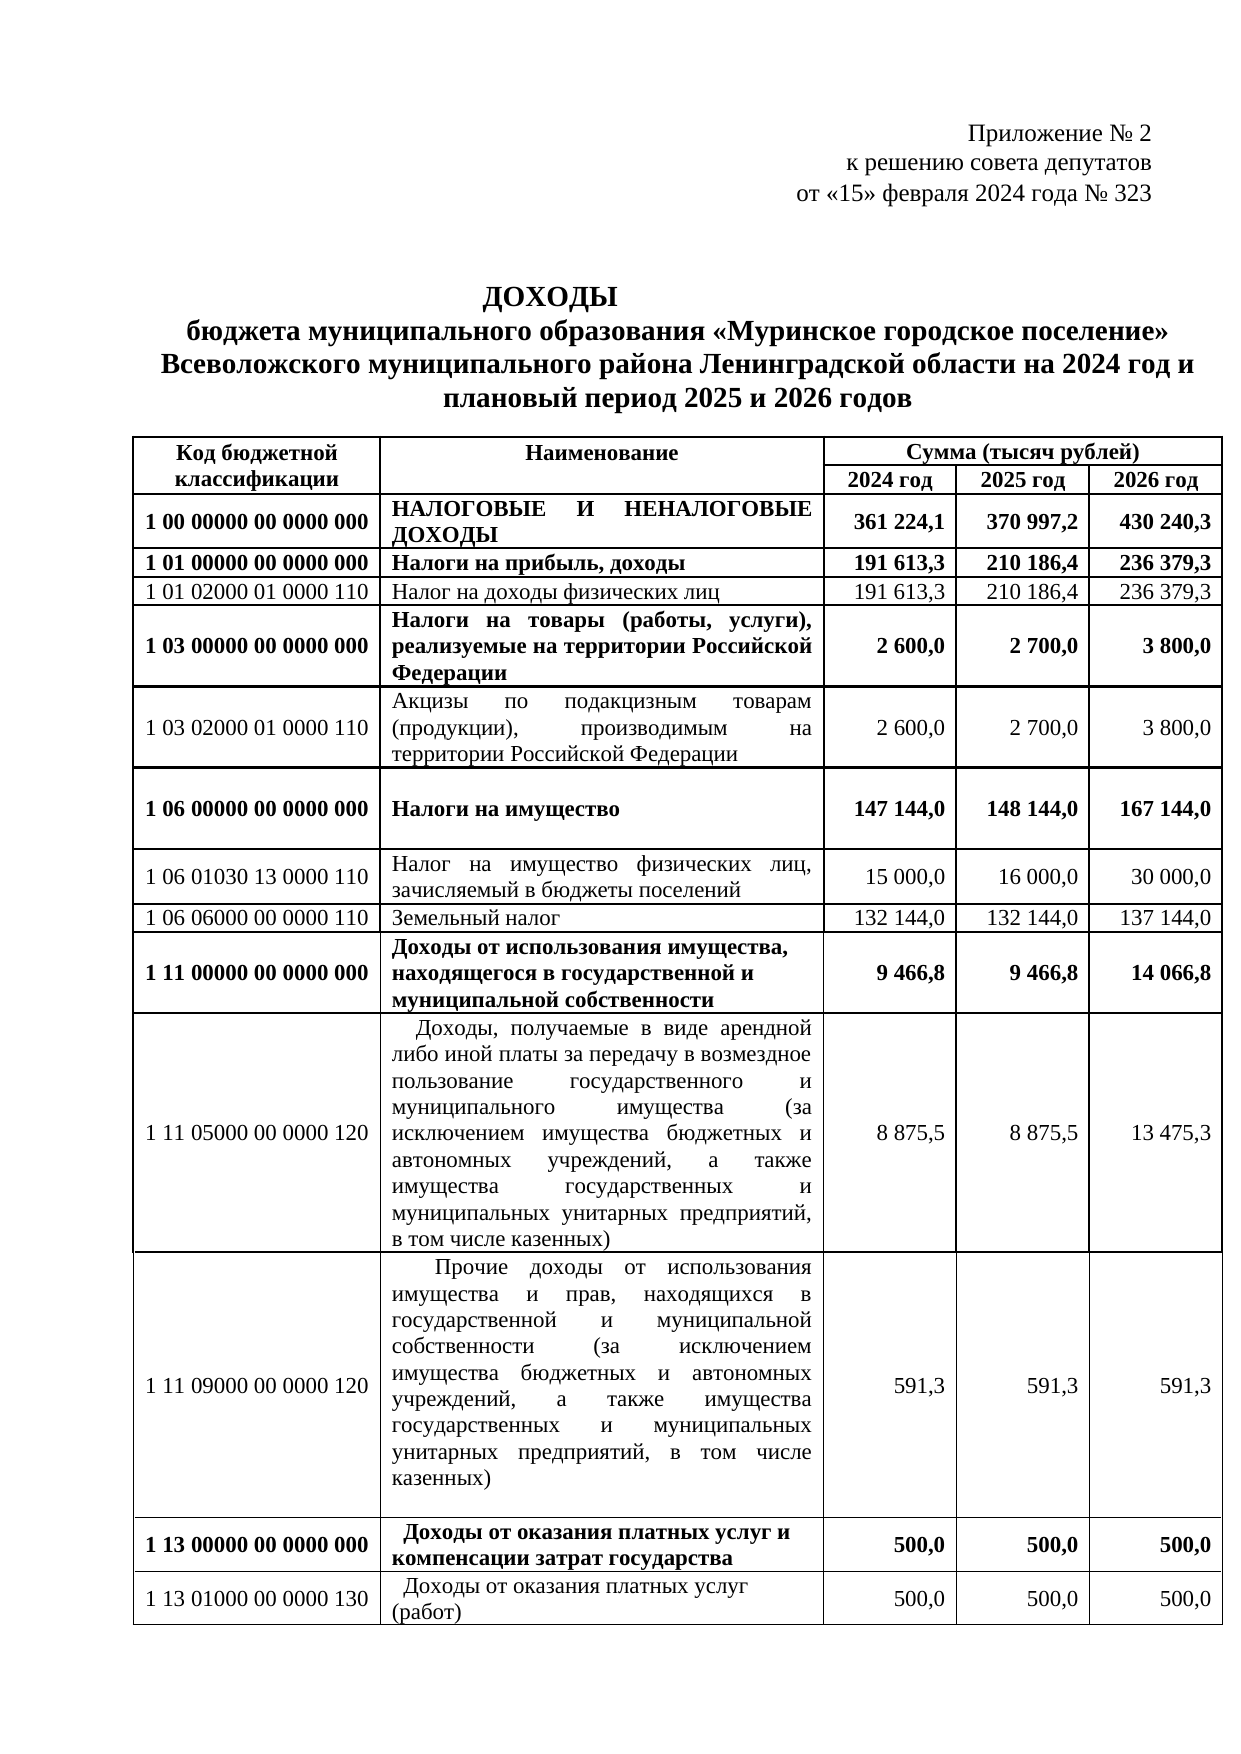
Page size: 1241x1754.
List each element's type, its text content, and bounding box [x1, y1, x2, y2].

table_cell 191 613,3 [825, 578, 955, 604]
table_cell 3 800,0 [1090, 606, 1221, 685]
table_cell 1 03 00000 00 0000 000 [134, 606, 379, 685]
table_cell 236 379,3 [1090, 549, 1221, 576]
table_cell Код бюджетной классификации [134, 438, 379, 492]
table_cell 9 466,8 [824, 933, 955, 1012]
table_cell Акцизы по подакцизным товарам (продукции), производимым на территории Российской Федерации [381, 688, 823, 766]
table_cell 167 144,0 [1090, 769, 1221, 848]
table_cell 1 03 02000 01 0000 110 [134, 688, 379, 766]
table_cell 210 186,4 [957, 578, 1088, 604]
table_cell 430 240,3 [1090, 495, 1221, 547]
table_cell Налог на доходы физических лиц [381, 578, 823, 604]
table_cell Доходы, получаемые в виде арендной либо иной платы за передачу в возмездное пользование государственного и муниципального имущества (за исключением имущества бюджетных и автономных учреждений, а также имущества государственных и муниципальных унитарных предприятий, в том числе казенных) [381, 1014, 823, 1251]
table_cell 2025 год [957, 466, 1088, 492]
table_cell 1 13 01000 00 0000 130 [134, 1572, 380, 1624]
table_cell 1 11 05000 00 0000 120 [134, 1014, 380, 1251]
table_cell 1 11 09000 00 0000 120 [134, 1252, 380, 1517]
table_cell 15 000,0 [825, 850, 955, 902]
table_cell Доходы от оказания платных услуг и компенсации затрат государства [381, 1518, 823, 1571]
table_cell 16 000,0 [957, 850, 1088, 902]
table_cell 132 144,0 [957, 905, 1088, 931]
table_cell Налоги на имущество [381, 769, 823, 848]
table_cell 591,3 [957, 1253, 1089, 1517]
table_cell 137 144,0 [1090, 905, 1221, 931]
table_cell 1 00 00000 00 0000 000 [134, 495, 379, 547]
table_cell 1 06 06000 00 0000 110 [134, 905, 379, 931]
table_cell 1 06 00000 00 0000 000 [134, 769, 379, 848]
table_header ДОХОДЫ бюджета муниципального образования «Муринское городское поселение» Всеволожского муниципального района Ленинградской области на 2024 год и плановый период 2025 и 2026 годов [133, 257, 1222, 436]
text к решению совета депутатов [89, 147, 1152, 176]
table_cell 361 224,1 [825, 495, 955, 547]
table_cell 2 600,0 [825, 606, 955, 685]
table_cell 2 600,0 [825, 688, 955, 766]
table_cell НАЛОГОВЫЕ И НЕНАЛОГОВЫЕ ДОХОДЫ [381, 495, 823, 547]
table_cell 8 875,5 [957, 1014, 1088, 1251]
table_cell Доходы от использования имущества, находящегося в государственной и муниципальной собственности [381, 933, 823, 1012]
table_cell Земельный налог [381, 905, 823, 931]
table_cell Налоги на товары (работы, услуги), реализуемые на территории Российской Федерации [381, 606, 823, 685]
table_cell 591,3 [824, 1253, 956, 1517]
table_cell 9 466,8 [957, 933, 1088, 1012]
table_cell 500,0 [957, 1518, 1089, 1571]
table_cell 370 997,2 [957, 495, 1088, 547]
table_cell Прочие доходы от использования имущества и прав, находящихся в государственной и муниципальной собственности (за исключением имущества бюджетных и автономных учреждений, а также имущества государственных и муниципальных унитарных предприятий, в том числе казенных) [381, 1253, 823, 1517]
table_cell 591,3 [1090, 1253, 1222, 1517]
table_cell 1 11 00000 00 0000 000 [134, 933, 380, 1012]
table_cell 8 875,5 [824, 1014, 955, 1251]
table_cell 210 186,4 [957, 549, 1088, 576]
table_cell 148 144,0 [957, 769, 1088, 848]
table_cell 2 700,0 [957, 688, 1088, 766]
table_cell 2 700,0 [957, 606, 1088, 685]
table_cell 191 613,3 [825, 549, 955, 576]
table_cell 1 06 01030 13 0000 110 [134, 850, 379, 902]
table_cell 500,0 [957, 1572, 1089, 1624]
table_cell 500,0 [1090, 1517, 1222, 1571]
table_cell 132 144,0 [825, 905, 955, 931]
table_cell 1 01 00000 00 0000 000 [134, 549, 379, 576]
table_cell 2024 год [825, 466, 955, 492]
table_cell 236 379,3 [1090, 578, 1221, 604]
table_cell 147 144,0 [825, 769, 955, 848]
table_cell 1 13 00000 00 0000 000 [134, 1518, 380, 1571]
table_cell Налоги на прибыль, доходы [381, 549, 823, 576]
table_cell 2026 год [1090, 466, 1221, 492]
text от «15» февраля 2024 года № 323 [89, 178, 1152, 207]
table_cell 3 800,0 [1090, 688, 1221, 766]
table_cell 14 066,8 [1090, 933, 1221, 1012]
table_cell 500,0 [824, 1572, 956, 1624]
text Приложение № 2 [89, 118, 1152, 147]
table_cell Доходы от оказания платных услуг (работ) [381, 1572, 823, 1624]
table_cell 500,0 [824, 1518, 956, 1571]
table_cell 1 01 02000 01 0000 110 [134, 578, 379, 604]
table_cell Налог на имущество физических лиц, зачисляемый в бюджеты поселений [381, 850, 823, 902]
table_cell 13 475,3 [1090, 1014, 1221, 1251]
table_cell Сумма (тысяч рублей) [825, 438, 1221, 464]
table_cell Наименование [381, 438, 823, 492]
table_cell 30 000,0 [1090, 850, 1221, 902]
table_cell 500,0 [1090, 1571, 1222, 1624]
